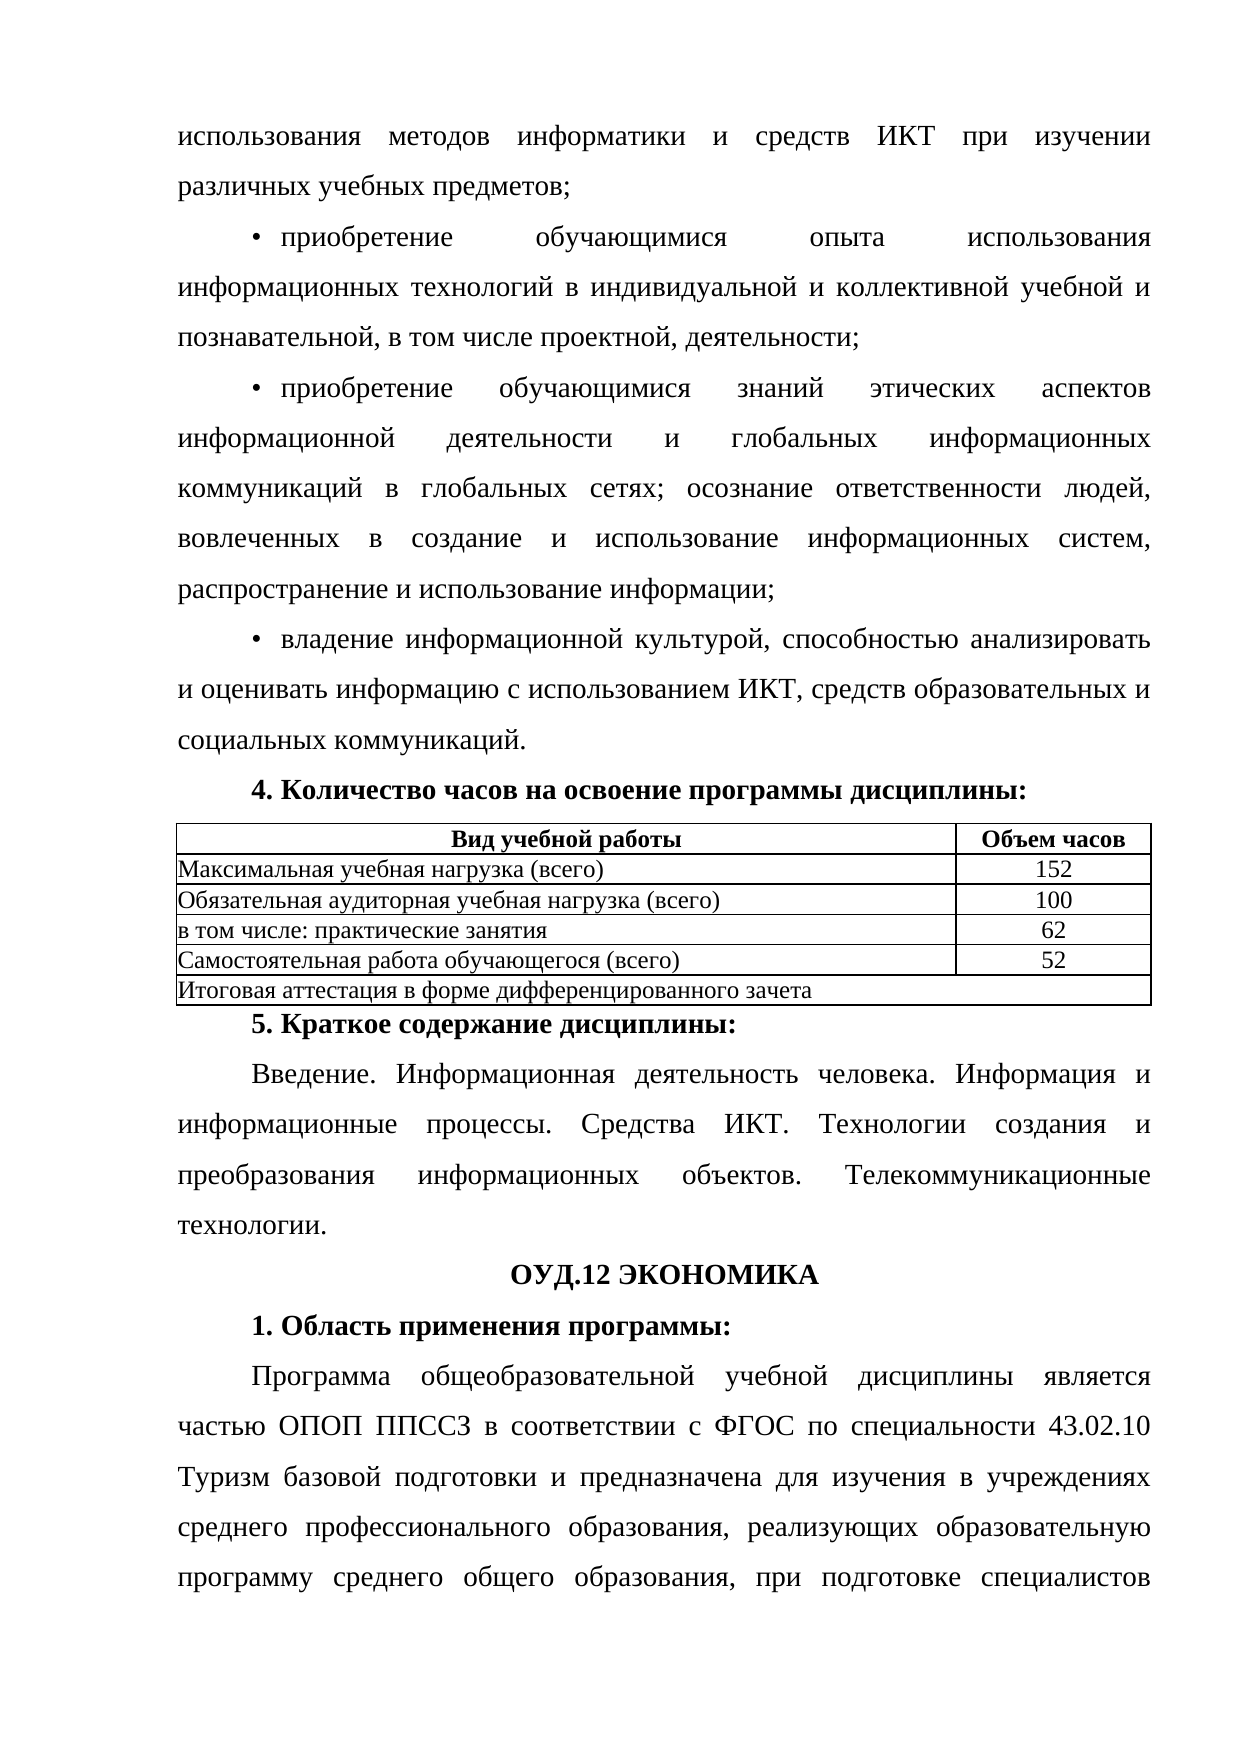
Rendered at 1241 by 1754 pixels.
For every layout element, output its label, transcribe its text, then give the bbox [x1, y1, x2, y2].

text Введение. Информационная деятельность человека. Информация и информационные процессы. Средства ИКТ. Технологии создания и преобразования информационных объектов. Телекоммуникационные технологии. [177, 1056, 1152, 1241]
list Область применения программы: [177, 1308, 1152, 1341]
subtitle Количество часов на освоение программы дисциплины: [177, 772, 1152, 806]
table_cell в том числе: практические занятия [177, 915, 955, 944]
list Краткое содержание дисциплины: [177, 1006, 1152, 1039]
table_header Вид учебной работы [177, 824, 955, 853]
table_cell Максимальная учебная нагрузка (всего) [177, 855, 955, 883]
table_cell Самостоятельная работа обучающегося (всего) [177, 945, 955, 974]
subtitle ОУД.12 ЭКОНОМИКА [177, 1257, 1152, 1291]
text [177, 1358, 1152, 1593]
list приобретение обучающимися опыта использования информационных технологий в индивидуальной и коллективной учебной и познавательной, в том числе проектной, деятельности; [177, 219, 1152, 353]
list владение информационной культурой, способностью анализировать и оценивать информацию с использованием ИКТ, средств образовательных и социальных коммуникаций. [177, 621, 1152, 755]
table_cell 100 [957, 885, 1150, 913]
table_cell Итоговая аттестация в форме дифференцированного зачета [177, 976, 1150, 1004]
list приобретение обучающимися знаний этических аспектов информационной деятельности и глобальных информационных коммуникаций в глобальных сетях; осознание ответственности людей, вовлеченных в создание и использование информационных систем, распространение и использование информации; [177, 370, 1152, 604]
table_cell Обязательная аудиторная учебная нагрузка (всего) [177, 885, 955, 913]
table_header Объем часов [957, 824, 1150, 853]
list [177, 118, 1152, 202]
table_cell 152 [957, 855, 1150, 883]
table_cell 62 [957, 915, 1150, 944]
table_cell 52 [957, 945, 1150, 974]
